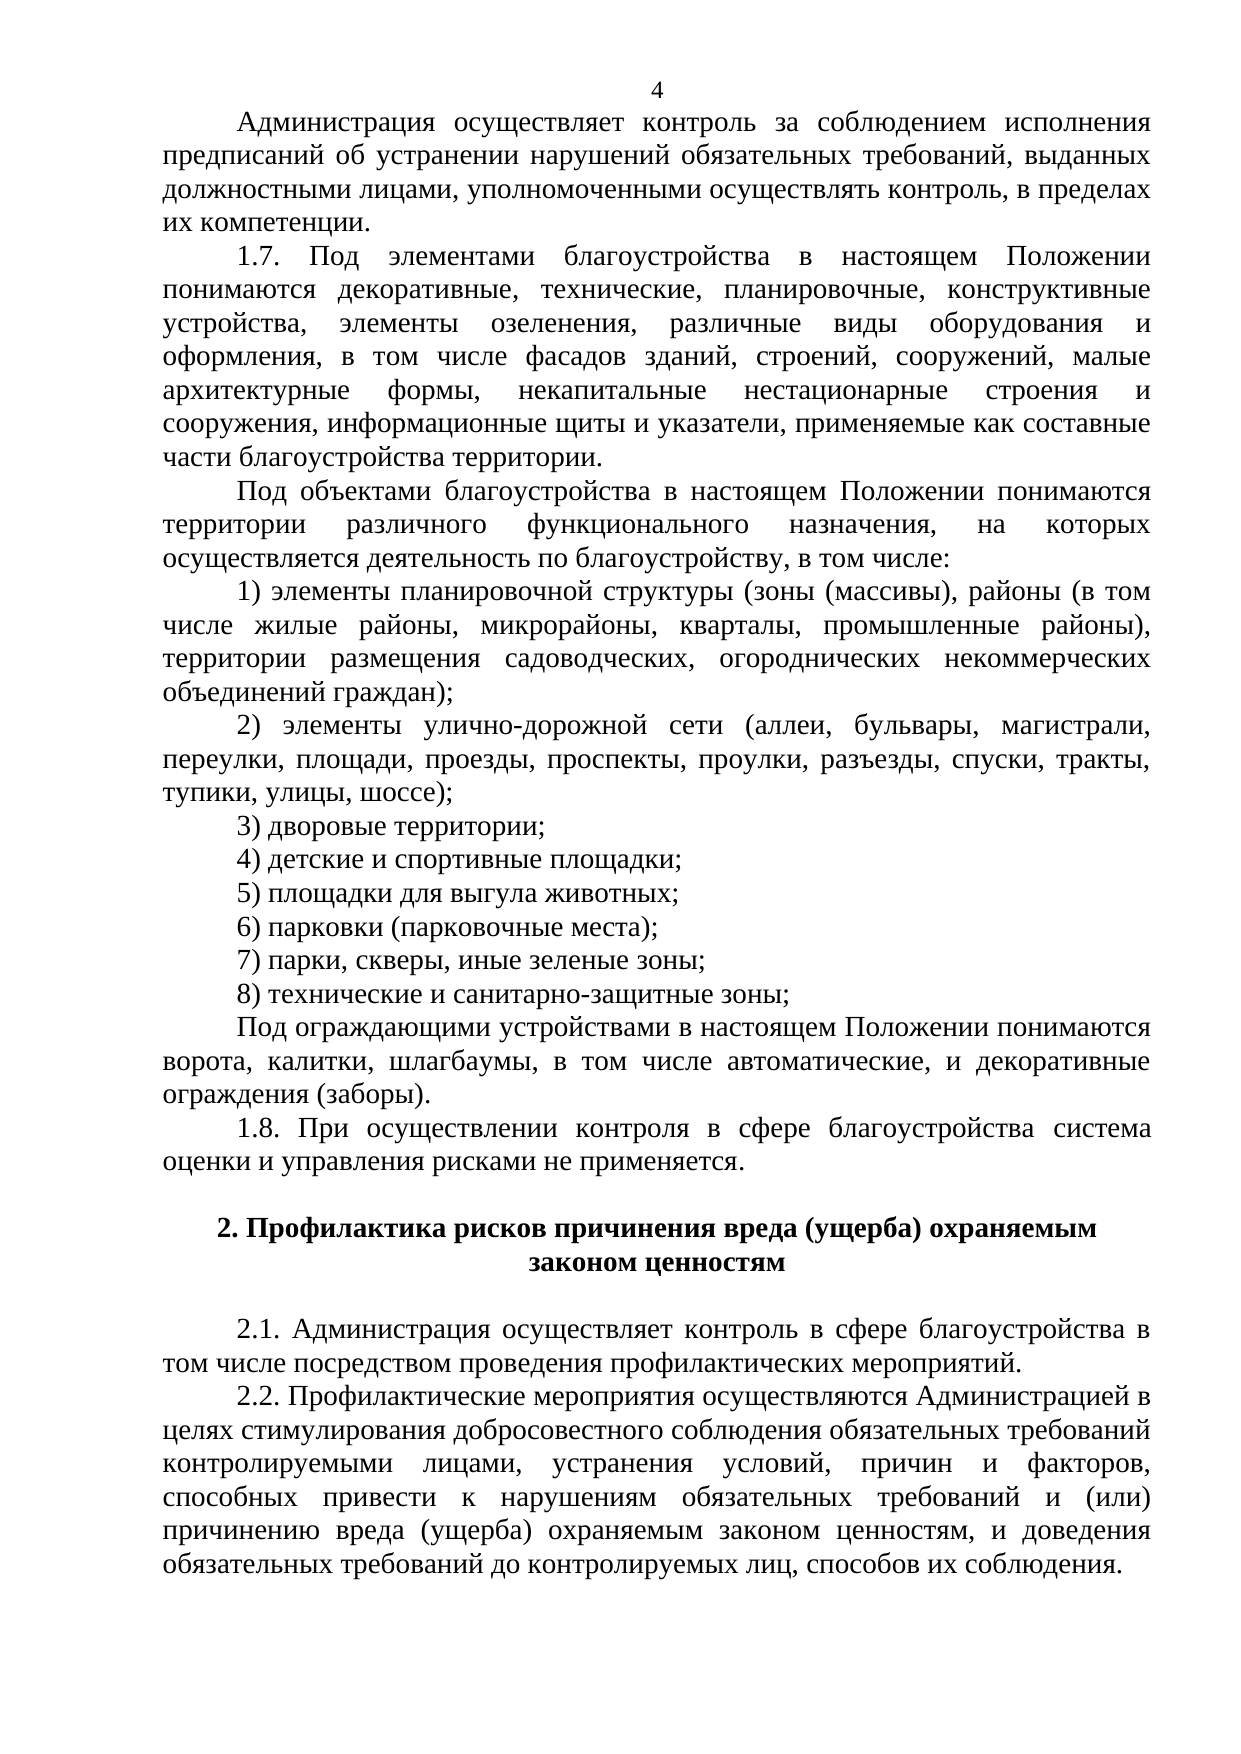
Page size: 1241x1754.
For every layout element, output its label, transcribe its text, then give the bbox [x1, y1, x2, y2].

text 6) парковки (парковочные места); [162, 909, 1152, 942]
text 1.8. При осуществлении контроля в сфере благоустройства система оценки и управления рисками не применяется. [162, 1110, 1152, 1177]
text 5) площадки для выгула животных; [162, 875, 1152, 909]
text 2.2. Профилактические мероприятия осуществляются Администрацией в целях стимулирования добросовестного соблюдения обязательных требований контролируемыми лицами, устранения условий, причин и факторов, способных привести к нарушениям обязательных требований и (или) причинению вреда (ущерба) охраняемым законом ценностям, и доведения обязательных требований до контролируемых лиц, способов их соблюдения. [162, 1378, 1152, 1579]
text 2. Профилактика рисков причинения вреда (ущерба) охраняемым законом ценностям [162, 1211, 1152, 1278]
text Под ограждающими устройствами в настоящем Положении понимаются ворота, калитки, шлагбаумы, в том числе автоматические, и декоративные ограждения (заборы). [162, 1009, 1152, 1110]
text Администрация осуществляет контроль за соблюдением исполнения предписаний об устранении нарушений обязательных требований, выданных должностными лицами, уполномоченными осуществлять контроль, в пределах их компетенции. [162, 104, 1152, 238]
text 2) элементы улично-дорожной сети (аллеи, бульвары, магистрали, переулки, площади, проезды, проспекты, проулки, разъезды, спуски, тракты, тупики, улицы, шоссе); [162, 707, 1152, 808]
text 2.1. Администрация осуществляет контроль в сфере благоустройства в том числе посредством проведения профилактических мероприятий. [162, 1311, 1152, 1378]
text 8) технические и санитарно-защитные зоны; [162, 976, 1152, 1009]
text 7) парки, скверы, иные зеленые зоны; [162, 942, 1152, 976]
text 1.7. Под элементами благоустройства в настоящем Положении понимаются декоративные, технические, планировочные, конструктивные устройства, элементы озеленения, различные виды оборудования и оформления, в том числе фасадов зданий, строений, сооружений, малые архитектурные формы, некапитальные нестационарные строения и сооружения, информационные щиты и указатели, применяемые как составные части благоустройства территории. [162, 238, 1152, 473]
text 3) дворовые территории; [162, 808, 1152, 842]
text 1) элементы планировочной структуры (зоны (массивы), районы (в том числе жилые районы, микрорайоны, кварталы, промышленные районы), территории размещения садоводческих, огороднических некоммерческих объединений граждан); [162, 573, 1152, 707]
text Под объектами благоустройства в настоящем Положении понимаются территории различного функционального назначения, на которых осуществляется деятельность по благоустройству, в том числе: [162, 473, 1152, 573]
text 4) детские и спортивные площадки; [162, 842, 1152, 875]
